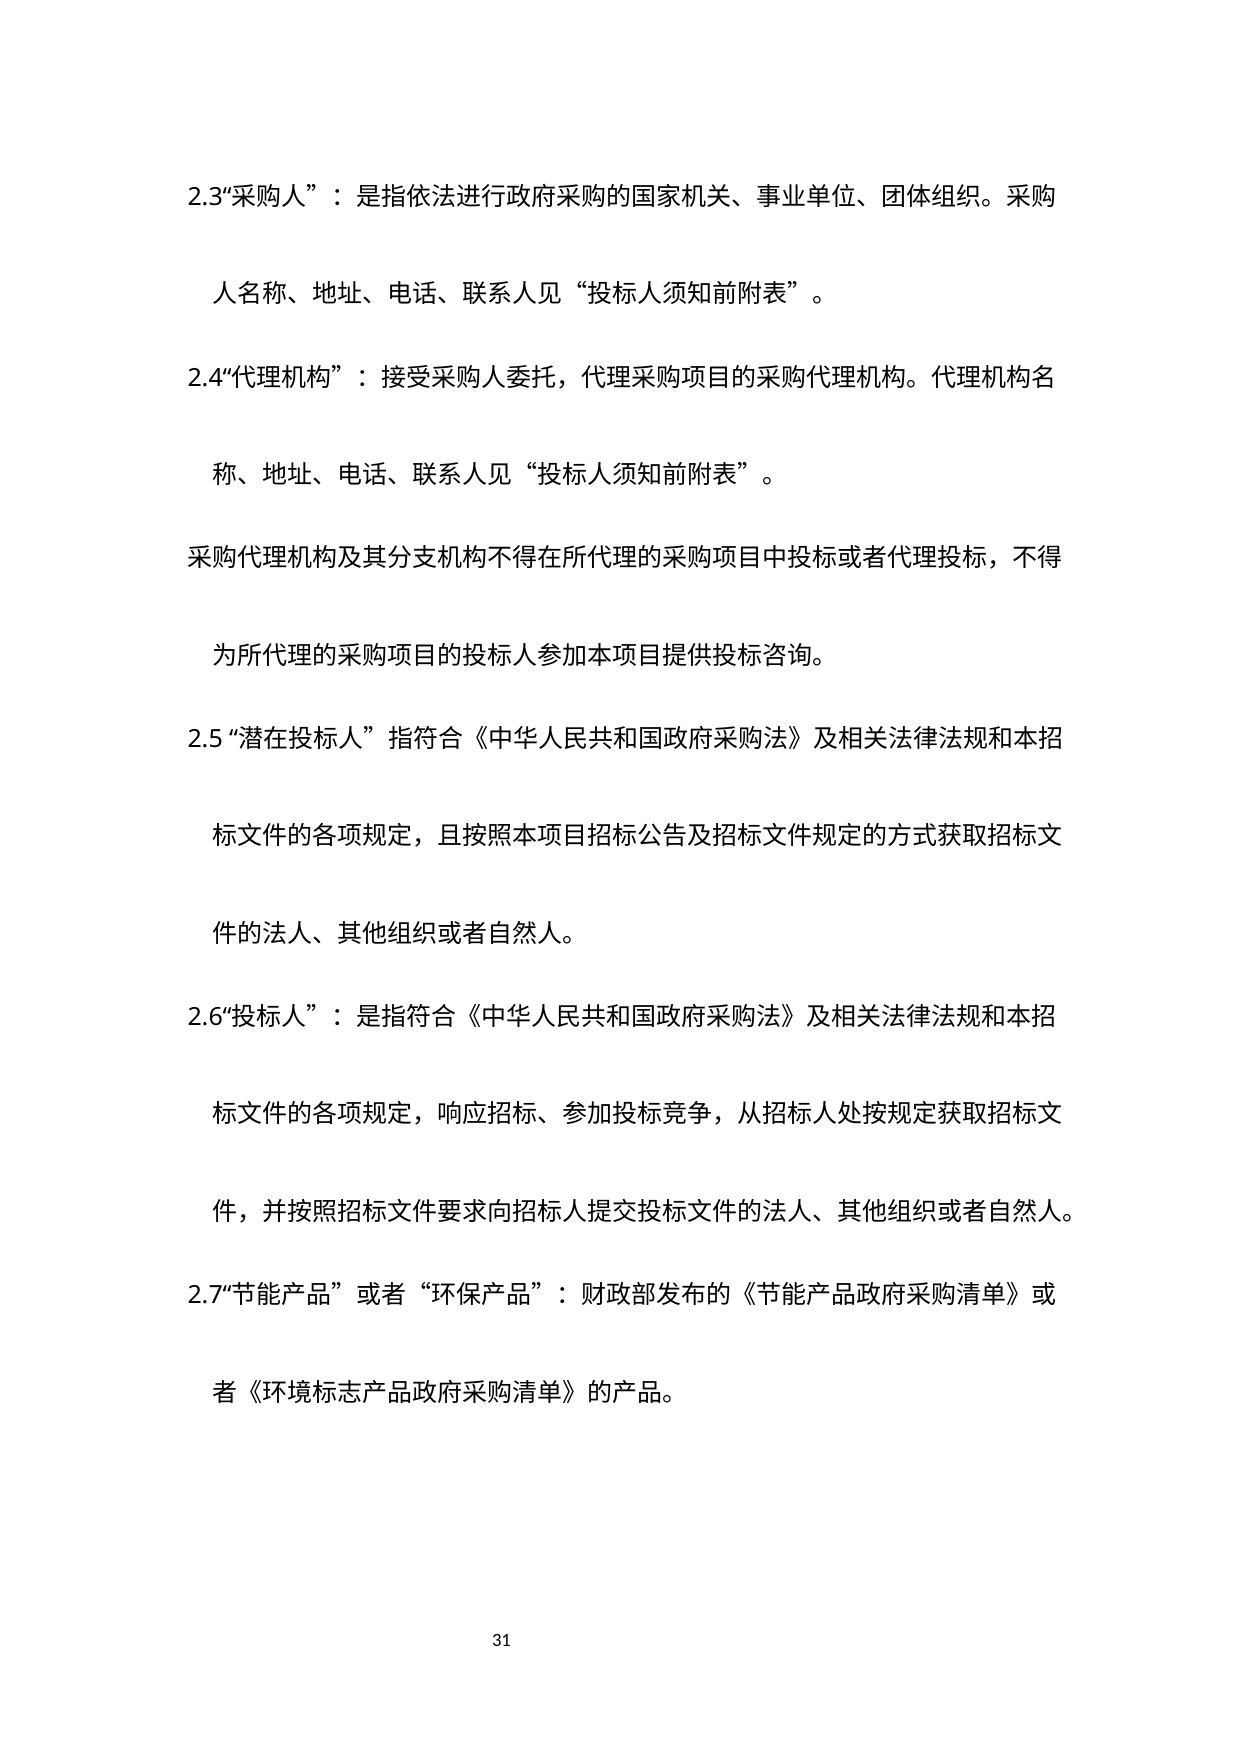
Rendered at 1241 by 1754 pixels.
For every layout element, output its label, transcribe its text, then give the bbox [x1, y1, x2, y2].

text 2.4“代理机构”：接受采购人委托，代理采购项目的采购代理机构。代理机构名称、地址、电话、联系人见“投标人须知前附表”。 [187, 343, 1075, 505]
text 2.3“采购人”：是指依法进行政府采购的国家机关、事业单位、团体组织。采购人名称、地址、电话、联系人见“投标人须知前附表”。 [187, 162, 1075, 324]
text 2.7“节能产品”或者“环保产品”：财政部发布的《节能产品政府采购清单》或者《环境标志产品政府采购清单》的产品。 [187, 1260, 1075, 1423]
text 采购代理机构及其分支机构不得在所代理的采购项目中投标或者代理投标，不得为所代理的采购项目的投标人参加本项目提供投标咨询。 [187, 523, 1075, 686]
text 2.6“投标人”：是指符合《中华人民共和国政府采购法》及相关法律法规和本招标文件的各项规定，响应招标、参加投标竞争，从招标人处按规定获取招标文件，并按照招标文件要求向招标人提交投标文件的法人、其他组织或者自然人。 [187, 982, 1075, 1242]
text 2.5 “潜在投标人”指符合《中华人民共和国政府采购法》及相关法律法规和本招标文件的各项规定，且按照本项目招标公告及招标文件规定的方式获取招标文件的法人、其他组织或者自然人。 [187, 704, 1075, 964]
